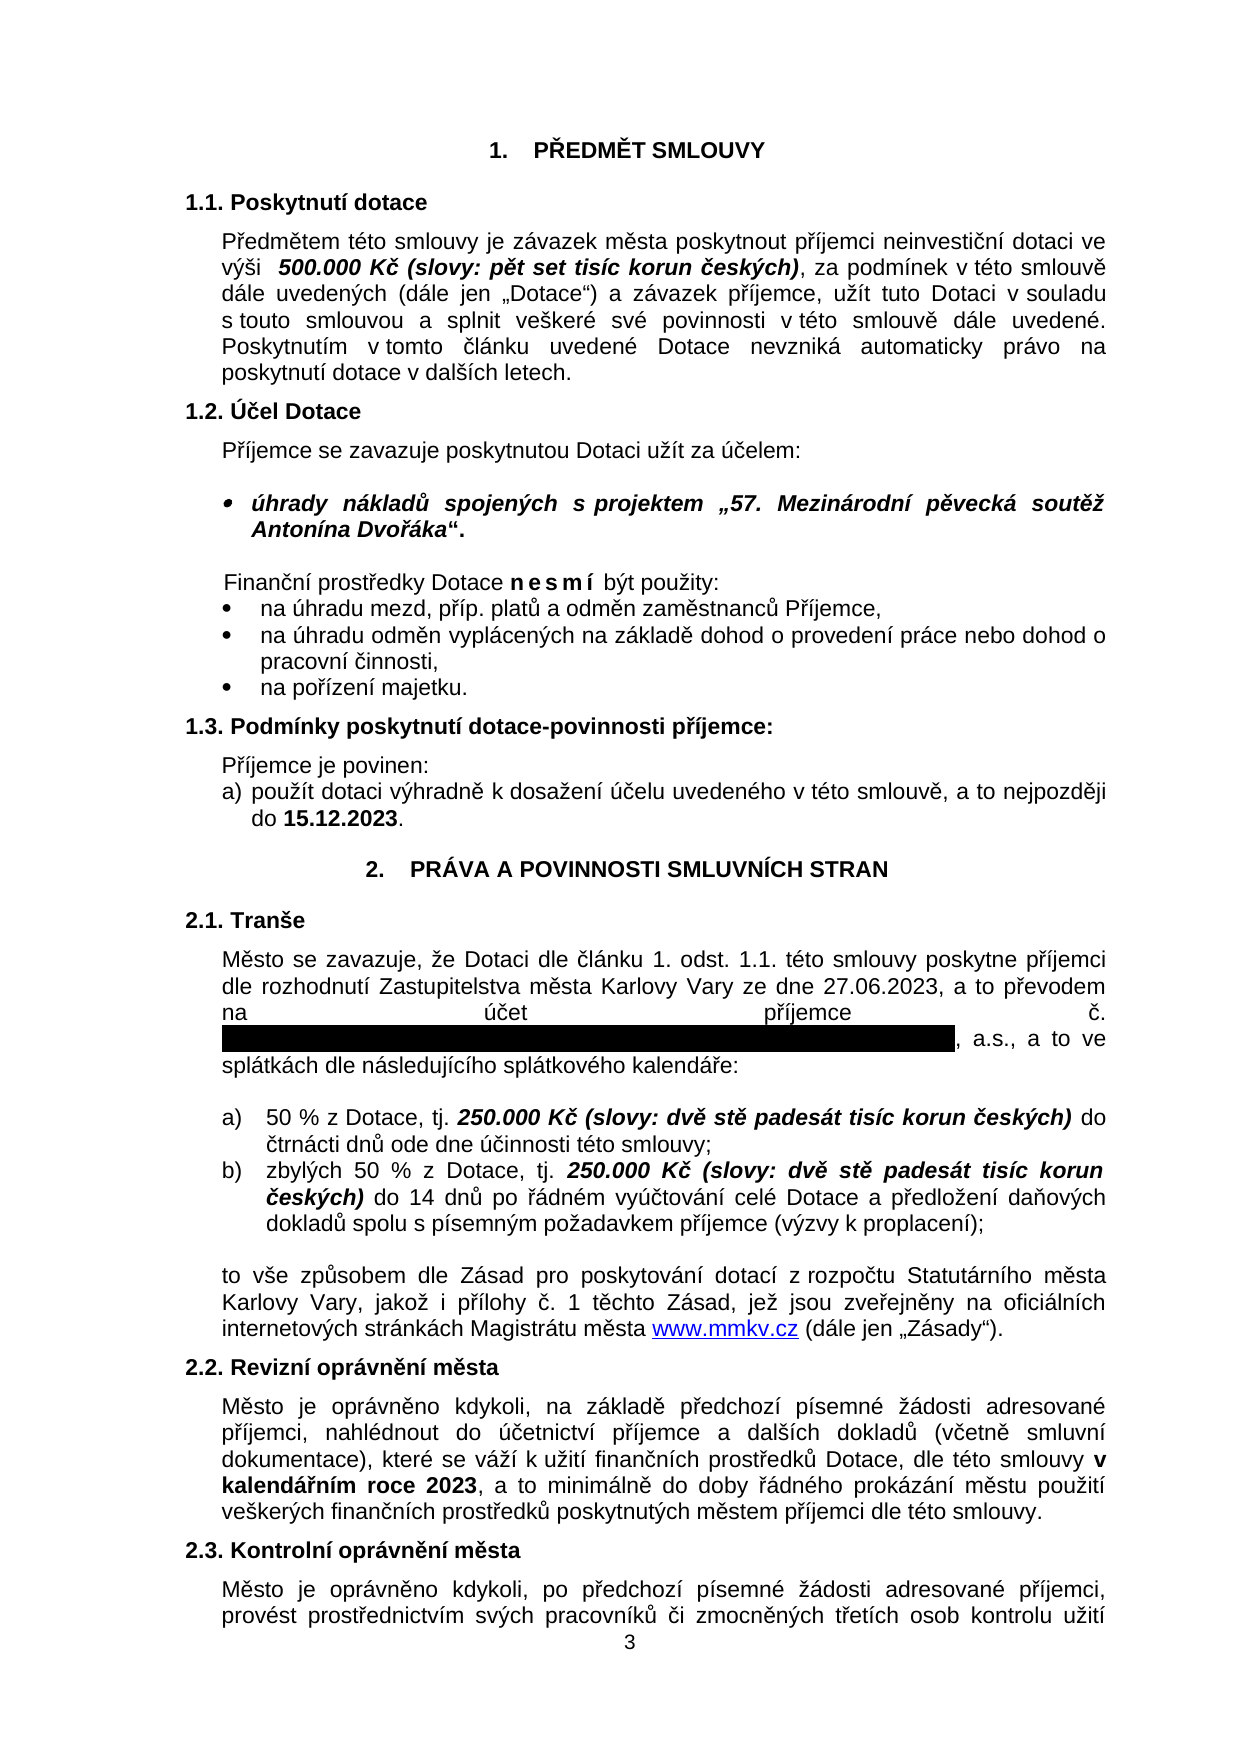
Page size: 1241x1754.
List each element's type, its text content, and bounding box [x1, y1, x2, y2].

text Město se zavazuje, že Dotaci dle článku 1. odst. 1.1. této smlouvy poskytne příjemci dle rozhodnutí Zastupitelstva města Karlovy Vary ze dne 27.06.2023, a to převodem na účet příjemce č. XXXXXXXXXXXXXXXXXXXXXXXXXXXXXXXXXXXXXXXXXXXXXXXX, a.s., a to ve splátkách dle následujícího splátkového kalendáře: [222, 946, 1106, 1078]
list na úhradu mezd, příp. platů a odměn zaměstnanců Příjemce, [223, 595, 1106, 622]
text Předmět smlouvy [148, 137, 1106, 164]
text Poskytnutí dotace [185, 189, 1106, 215]
list na pořízení majetku. [223, 674, 1106, 701]
list 50 % z Dotace, tj. 250.000 Kč (slovy: dvě stě padesát tisíc korun českých) do čtrnácti dnů ode dne účinnosti této smlouvy; [222, 1104, 1106, 1157]
text Tranše [185, 907, 1106, 934]
text Příjemce se zavazuje poskytnutou Dotaci užít za účelem: [222, 437, 1106, 463]
list použít dotaci výhradně k dosažení účelu uvedeného v této smlouvě, a to nejpozději do 15.12.2023. [222, 778, 1106, 831]
list zbylých 50 % z Dotace, tj. 250.000 Kč (slovy: dvě stě padesát tisíc korun českých) do 14 dnů po řádném vyúčtování celé Dotace a předložení daňových dokladů spolu s písemným požadavkem příjemce (výzvy k proplacení); [222, 1157, 1106, 1236]
list Předmětem této smlouvy je závazek města poskytnout příjemci neinvestiční dotaci ve výši 500.000 Kč (slovy: pět set tisíc korun českých), za podmínek v této smlouvě dále uvedených (dále jen „Dotace“) a závazek příjemce, užít tuto Dotaci v souladu s touto smlouvou a splnit veškeré své povinnosti v této smlouvě dále uvedené. Poskytnutím v tomto článku uvedené Dotace nevzniká automaticky právo na poskytnutí dotace v dalších letech. [221, 228, 1106, 386]
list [221, 1576, 1106, 1629]
list Město je oprávněno kdykoli, na základě předchozí písemné žádosti adresované příjemci, nahlédnout do účetnictví příjemce a dalších dokladů (včetně smluvní dokumentace), které se váží k užití finančních prostředků Dotace, dle této smlouvy v kalendářním roce 2023, a to minimálně do doby řádného prokázání městu použití veškerých finančních prostředků poskytnutých městem příjemci dle této smlouvy. [221, 1393, 1106, 1525]
text Podmínky poskytnutí dotace-povinnosti příjemce: [185, 713, 1106, 739]
text Revizní oprávnění města [185, 1354, 1106, 1380]
list na úhradu odměn vyplácených na základě dohod o provedení práce nebo dohod o pracovní činnosti, [223, 622, 1106, 674]
text úhrady nákladů spojených s projektem „57. Mezinárodní pěvecká soutěž Antonína Dvořáka“. [222, 490, 1106, 542]
text to vše způsobem dle Zásad pro poskytování dotací z rozpočtu Statutárního města Karlovy Vary, jakož i přílohy č. 1 těchto Zásad, jež jsou zveřejněny na oficiálních internetových stránkách Magistrátu města www.mmkv.cz (dále jen „Zásady“). [222, 1262, 1106, 1342]
list Finanční prostředky Dotace nesmí být použity: [185, 569, 1106, 595]
text Kontrolní oprávnění města [185, 1537, 1106, 1563]
text Účel Dotace [185, 398, 1106, 424]
text Příjemce je povinen: [148, 752, 1106, 778]
text Práva a povinnosti smluvních stran [148, 856, 1106, 882]
